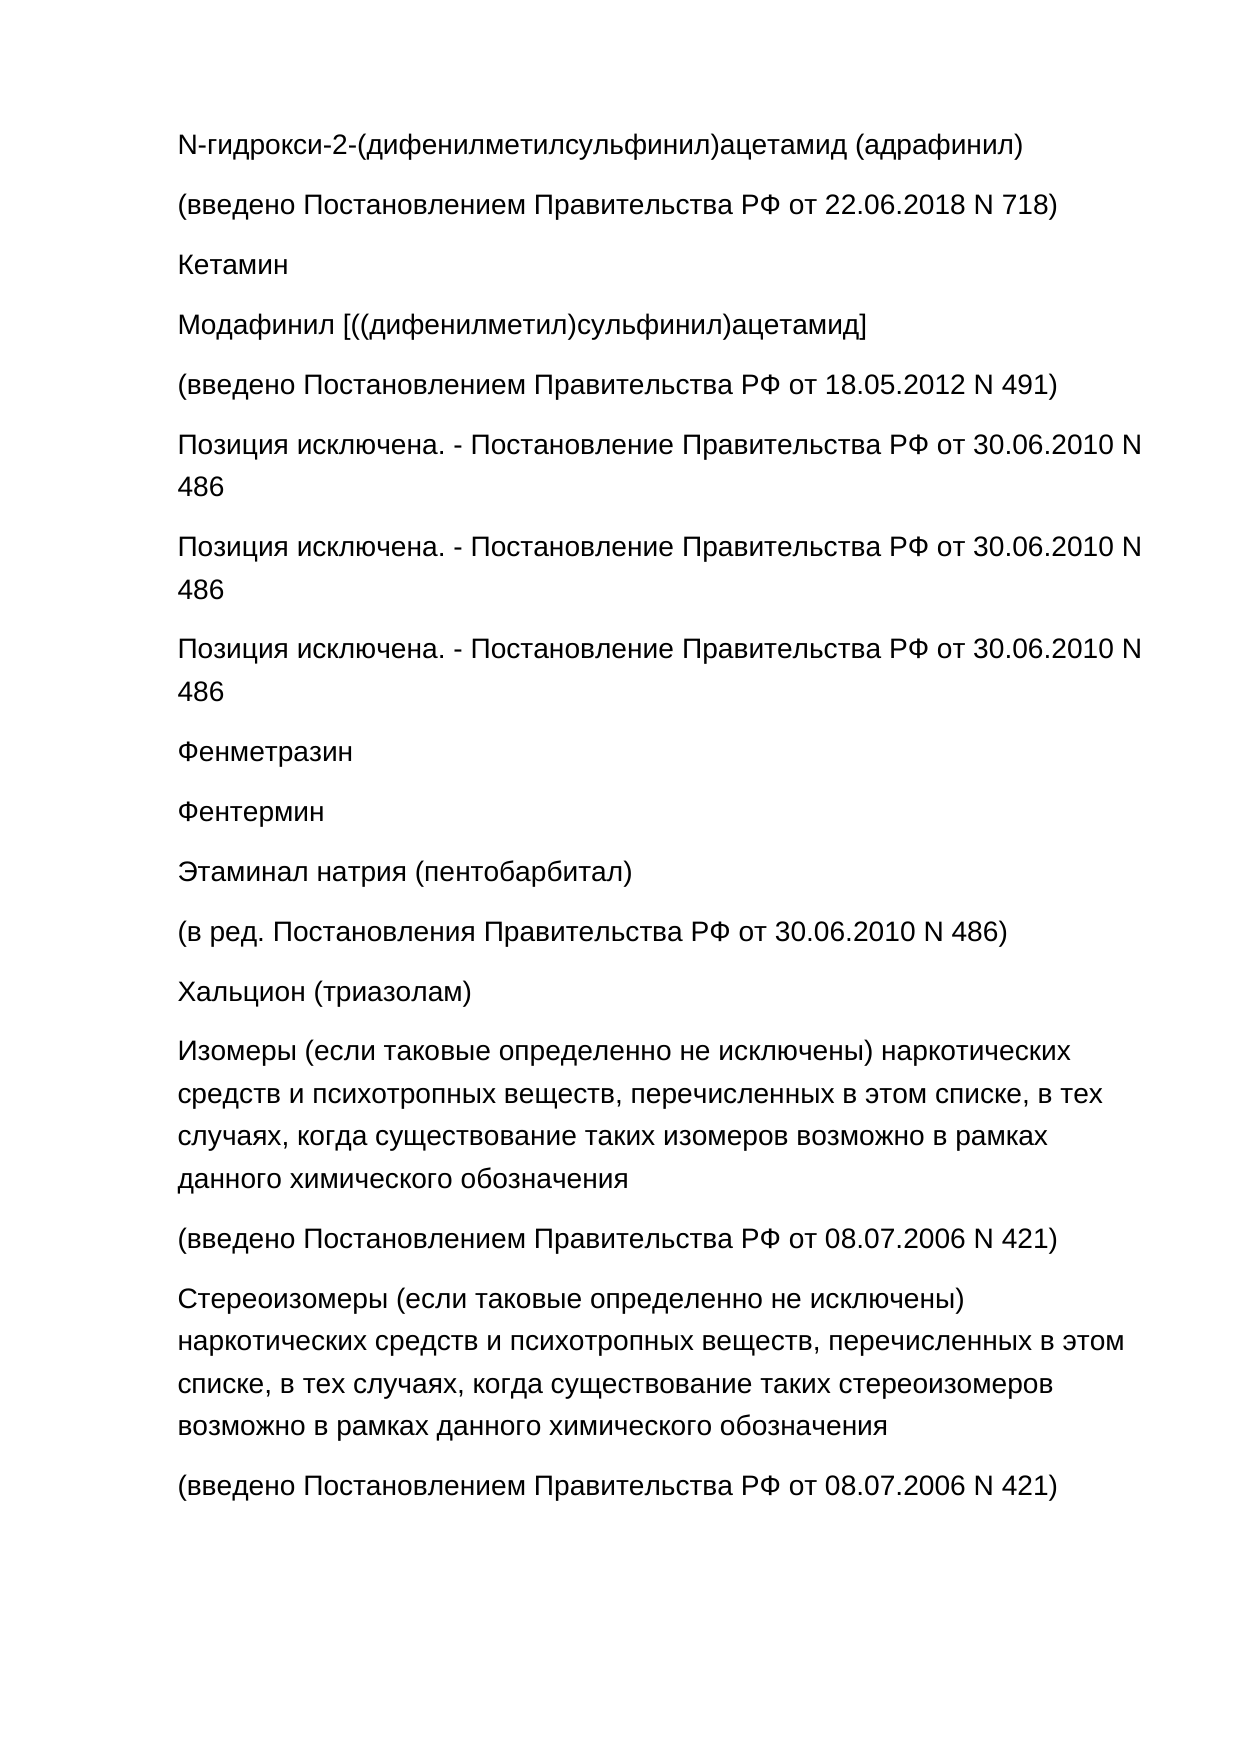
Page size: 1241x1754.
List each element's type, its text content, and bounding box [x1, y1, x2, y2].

text Кетамин [177, 238, 1152, 280]
text Этаминал натрия (пентобарбитал) [177, 844, 1152, 887]
text Фенметразин [177, 725, 1152, 767]
text Фентермин [177, 785, 1152, 827]
text Стереоизомеры (если таковые определенно не исключены) наркотических средств и психотропных веществ, перечисленных в этом списке, в тех случаях, когда существование таких стереоизомеров возможно в рамках данного химического обозначения [177, 1272, 1152, 1442]
text Позиция исключена. - Постановление Правительства РФ от 30.06.2010 N 486 [177, 520, 1152, 605]
text Изомеры (если таковые определенно не исключены) наркотических средств и психотропных веществ, перечисленных в этом списке, в тех случаях, когда существование таких изомеров возможно в рамках данного химического обозначения [177, 1024, 1152, 1194]
text (в ред. Постановления Правительства РФ от 30.06.2010 N 486) [177, 904, 1152, 947]
text Позиция исключена. - Постановление Правительства РФ от 30.06.2010 N 486 [177, 418, 1152, 503]
text Модафинил [((дифенилметил)сульфинил)ацетамид] [177, 298, 1152, 340]
text (введено Постановлением Правительства РФ от 08.07.2006 N 421) [177, 1459, 1152, 1501]
text N-гидрокси-2-(дифенилметилсульфинил)ацетамид (адрафинил) [177, 118, 1152, 161]
text (введено Постановлением Правительства РФ от 08.07.2006 N 421) [177, 1212, 1152, 1254]
text Хальцион (триазолам) [177, 964, 1152, 1007]
text (введено Постановлением Правительства РФ от 22.06.2018 N 718) [177, 178, 1152, 221]
text (введено Постановлением Правительства РФ от 18.05.2012 N 491) [177, 358, 1152, 400]
text Позиция исключена. - Постановление Правительства РФ от 30.06.2010 N 486 [177, 622, 1152, 707]
